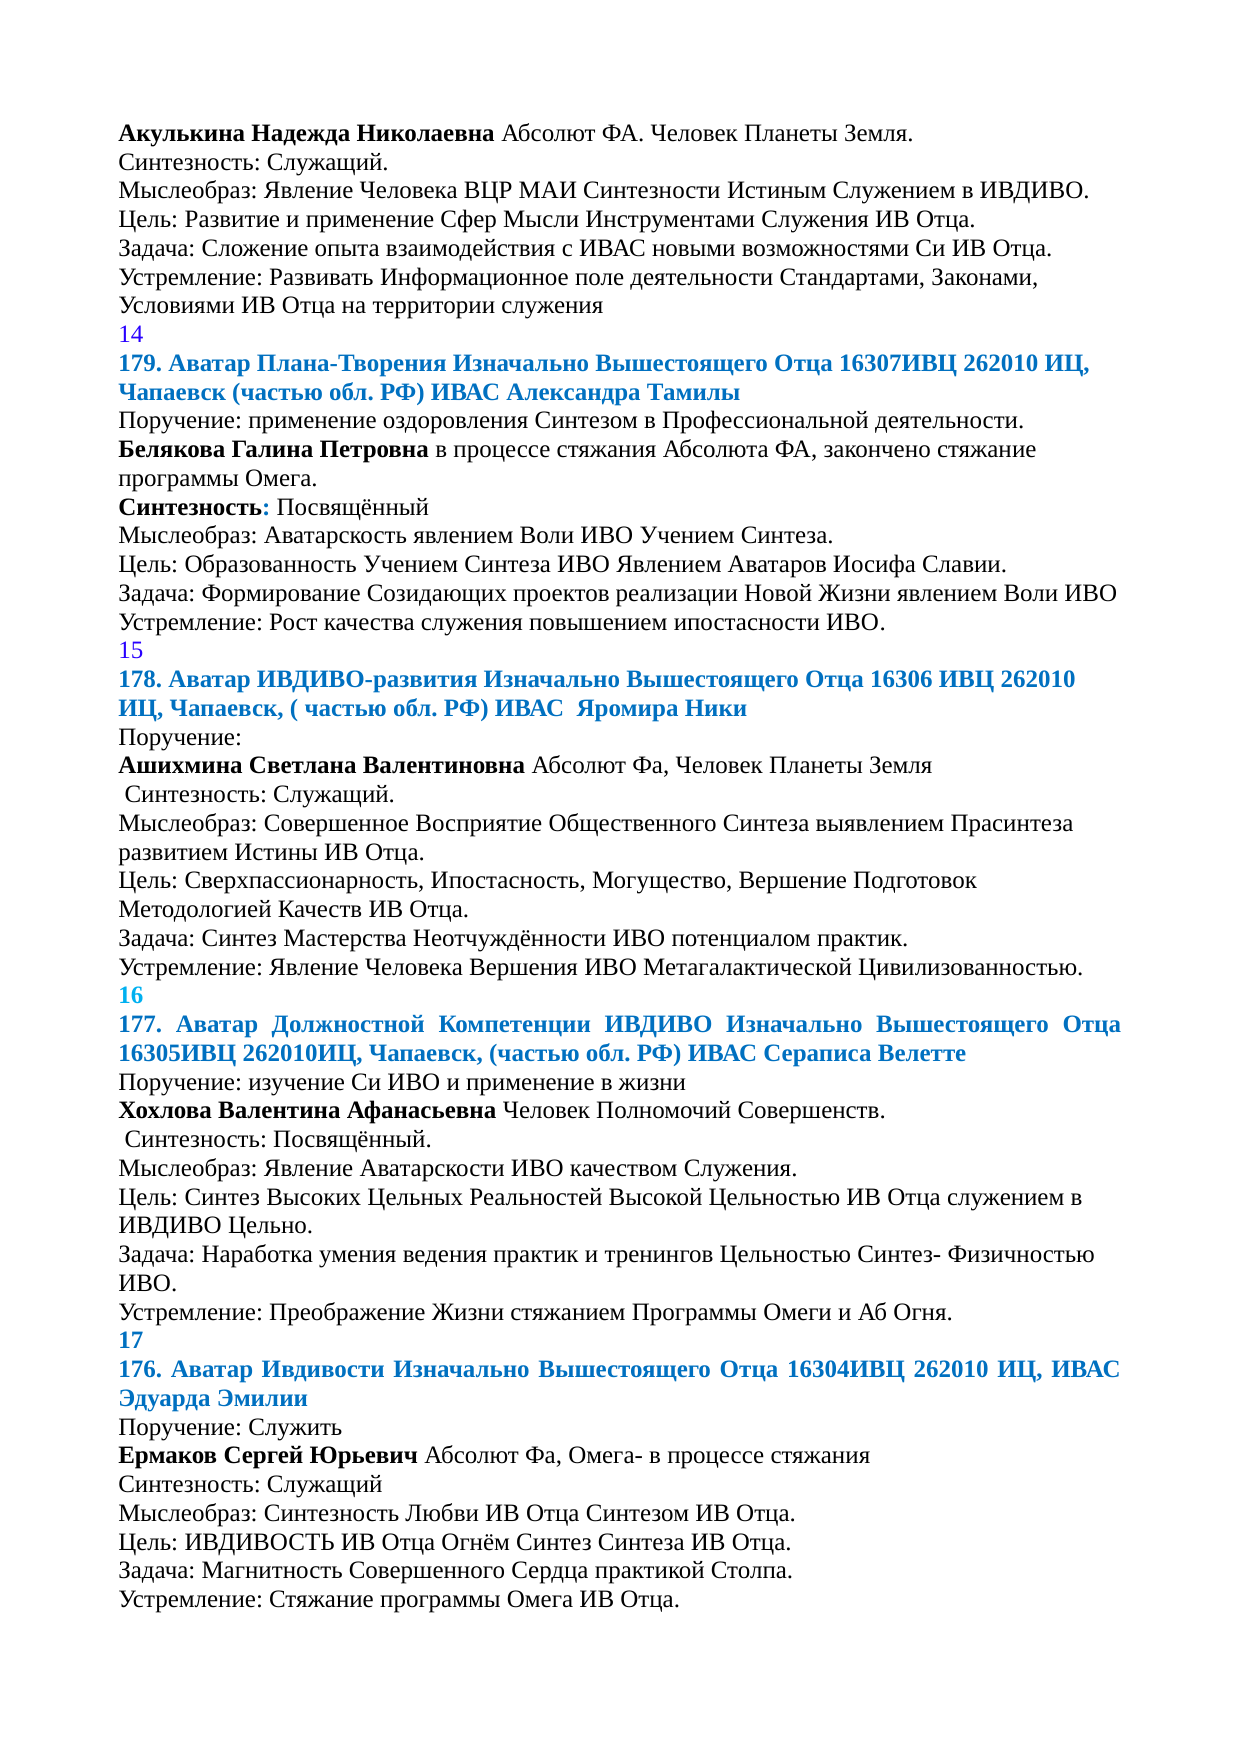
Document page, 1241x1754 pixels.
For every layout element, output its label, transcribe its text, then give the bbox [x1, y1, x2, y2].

text Синтезность: Служащий. [118, 147, 1122, 176]
text 16 [118, 981, 1122, 1009]
text Мыслеобраз: Синтезность Любви ИВ Отца Синтезом ИВ Отца. [118, 1498, 1122, 1527]
text Поручение: применение оздоровления Синтезом в Профессиональной деятельности. [118, 406, 1122, 434]
text Задача: Наработка умения ведения практик и тренингов Цельностью Синтез- Физичностью ИВО. [118, 1239, 1122, 1297]
text Синтезность: Служащий. [118, 779, 1122, 808]
text Белякова Галина Петровна в процессе стяжания Абсолюта ФА, закончено стяжание программы Омега. [118, 434, 1122, 492]
text Устремление: Явление Человека Вершения ИВО Метагалактической Цивилизованностью. [118, 952, 1122, 981]
text 177. Аватар Должностной Компетенции ИВДИВО Изначально Вышестоящего Отца 16305ИВЦ 262010ИЦ, Чапаевск, (частью обл. РФ) ИВАС Сераписа Велетте [118, 1009, 1122, 1067]
text Мыслеобраз: Аватарскость явлением Воли ИВО Учением Синтеза. [118, 521, 1122, 549]
text 179. Аватар Плана-Творения Изначально Вышестоящего Отца 16307ИВЦ 262010 ИЦ, Чапаевск (частью обл. РФ) ИВАС Александра Тамилы [118, 348, 1122, 406]
text Ермаков Сергей Юрьевич Абсолют Фа, Омега- в процессе стяжания [118, 1441, 1122, 1469]
text Задача: Сложение опыта взаимодействия с ИВАС новыми возможностями Си ИВ Отца. Устремление: Развивать Информационное поле деятельности Стандартами, Законами, Условиями ИВ Отца на территории служения [118, 233, 1122, 319]
text 15 [118, 636, 1122, 664]
text Поручение: изучение Си ИВО и применение в жизни [118, 1067, 1122, 1096]
text Цель: Образованность Учением Синтеза ИВО Явлением Аватаров Иосифа Славии. [118, 549, 1122, 578]
text Цель: ИВДИВОСТЬ ИВ Отца Огнём Синтез Синтеза ИВ Отца. [118, 1527, 1122, 1556]
text Устремление: Преображение Жизни стяжанием Программы Омеги и Аб Огня. [118, 1297, 1122, 1326]
text Задача: Синтез Мастерства Неотчуждённости ИВО потенциалом практик. [118, 923, 1122, 952]
text Поручение: [118, 722, 1122, 751]
text 17 [118, 1326, 1122, 1354]
text Мыслеобраз: Совершенное Восприятие Общественного Синтеза выявлением Прасинтеза развитием Истины ИВ Отца. [118, 808, 1122, 866]
text Поручение: Служить [118, 1412, 1122, 1441]
text Цель: Сверхпассионарность, Ипостасность, Могущество, Вершение Подготовок Методологией Качеств ИВ Отца. [118, 866, 1122, 923]
text Акулькина Надежда Николаевна Абсолют ФА. Человек Планеты Земля. [118, 118, 1122, 147]
text Мыслеобраз: Явление Аватарскости ИВО качеством Служения. [118, 1153, 1122, 1182]
text Синтезность: Посвящённый. [118, 1124, 1122, 1153]
text Цель: Синтез Высоких Цельных Реальностей Высокой Цельностью ИВ Отца служением в ИВДИВО Цельно. [118, 1182, 1122, 1239]
text Задача: Формирование Созидающих проектов реализации Новой Жизни явлением Воли ИВО [118, 578, 1122, 607]
text Синтезность: Служащий [118, 1469, 1122, 1498]
text Синтезность: Посвящённый [118, 492, 1122, 521]
text Цель: Развитие и применение Сфер Мысли Инструментами Служения ИВ Отца. [118, 204, 1122, 233]
text Задача: Магнитность Совершенного Сердца практикой Столпа. [118, 1556, 1122, 1584]
text Мыслеобраз: Явление Человека ВЦР МАИ Синтезности Истиным Служением в ИВДИВО. [118, 176, 1122, 204]
text 178. Аватар ИВДИВО-развития Изначально Вышестоящего Отца 16306 ИВЦ 262010 ИЦ, Чапаевск, ( частью обл. РФ) ИВАС Яромира Ники [118, 664, 1122, 722]
text 14 [118, 319, 1122, 348]
text Устремление: Рост качества служения повышением ипостасности ИВО. [118, 607, 1122, 636]
text 176. Аватар Ивдивости Изначально Вышестоящего Отца 16304ИВЦ 262010 ИЦ, ИВАС Эдуарда Эмилии [118, 1354, 1122, 1412]
text Хохлова Валентина Афанасьевна Человек Полномочий Совершенств. [118, 1096, 1122, 1124]
text Устремление: Стяжание программы Омега ИВ Отца. [118, 1584, 1122, 1613]
text Ашихмина Светлана Валентиновна Абсолют Фа, Человек Планеты Земля [118, 751, 1122, 779]
